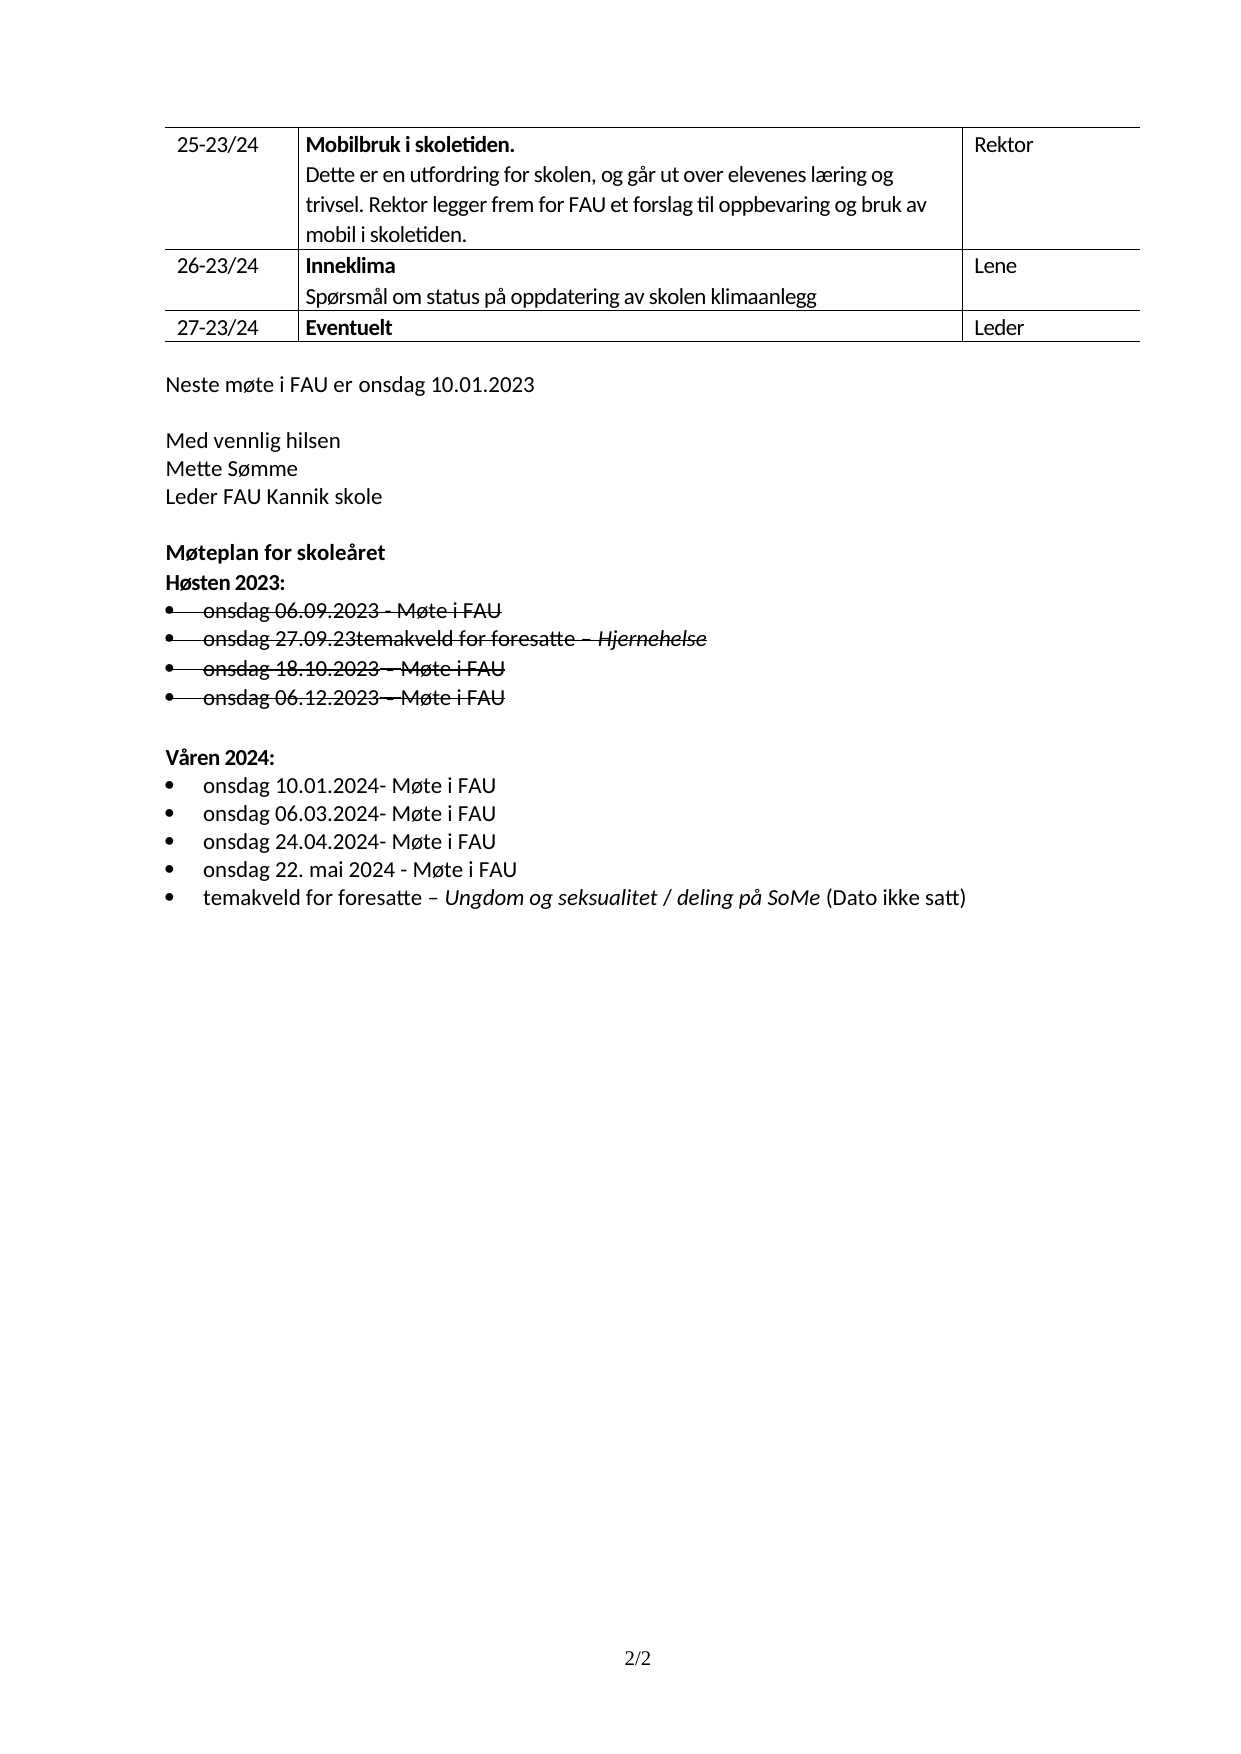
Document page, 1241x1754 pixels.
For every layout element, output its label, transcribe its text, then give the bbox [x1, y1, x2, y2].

table_cell Eventuelt [299, 311, 962, 341]
text Mette Sømme [165, 454, 1152, 482]
text Neste møte i FAU er onsdag 10.01.2023 [165, 370, 1152, 398]
table_cell 26-23/24 [165, 250, 298, 310]
text Møteplan for skoleåret [165, 538, 1152, 566]
table_cell Leder [963, 311, 1140, 341]
text Våren 2024: [165, 741, 1110, 771]
list onsdag 10.01.2024- Møte i FAU [165, 771, 1110, 799]
table_cell Inneklima Spørsmål om status på oppdatering av skolen klimaanlegg [299, 250, 962, 310]
text Med vennlig hilsen [165, 426, 1152, 454]
list temakveld for foresatte – Ungdom og seksualitet / deling på SoMe (Dato ikke satt) [165, 883, 1110, 911]
table_cell 25-23/24 [165, 128, 298, 248]
list onsdag 06.03.2024- Møte i FAU [165, 799, 1110, 827]
list onsdag 06.12.2023 - Møte i FAU [165, 682, 1110, 711]
text Høsten 2023: [165, 566, 1110, 597]
list onsdag 18.10.2023 - Møte i FAU [165, 653, 1110, 682]
table_cell Mobilbruk i skoletiden. Dette er en utfordring for skolen, og går ut over elevenes læring og trivsel. Rektor legger frem for FAU et forslag til oppbevaring og bruk av mobil i skoletiden. [299, 128, 962, 248]
list onsdag 24.04.2024- Møte i FAU [165, 827, 1110, 855]
table_cell Lene [963, 250, 1140, 310]
list onsdag 27.09.23temakveld for foresatte – Hjernehelse [165, 624, 1110, 653]
list onsdag 06.09.2023 - Møte i FAU [165, 597, 1110, 624]
table_cell 27-23/24 [165, 311, 298, 341]
text Leder FAU Kannik skole [165, 482, 1152, 510]
list onsdag 22. mai 2024 - Møte i FAU [165, 855, 1110, 883]
table_cell Rektor [963, 128, 1140, 248]
